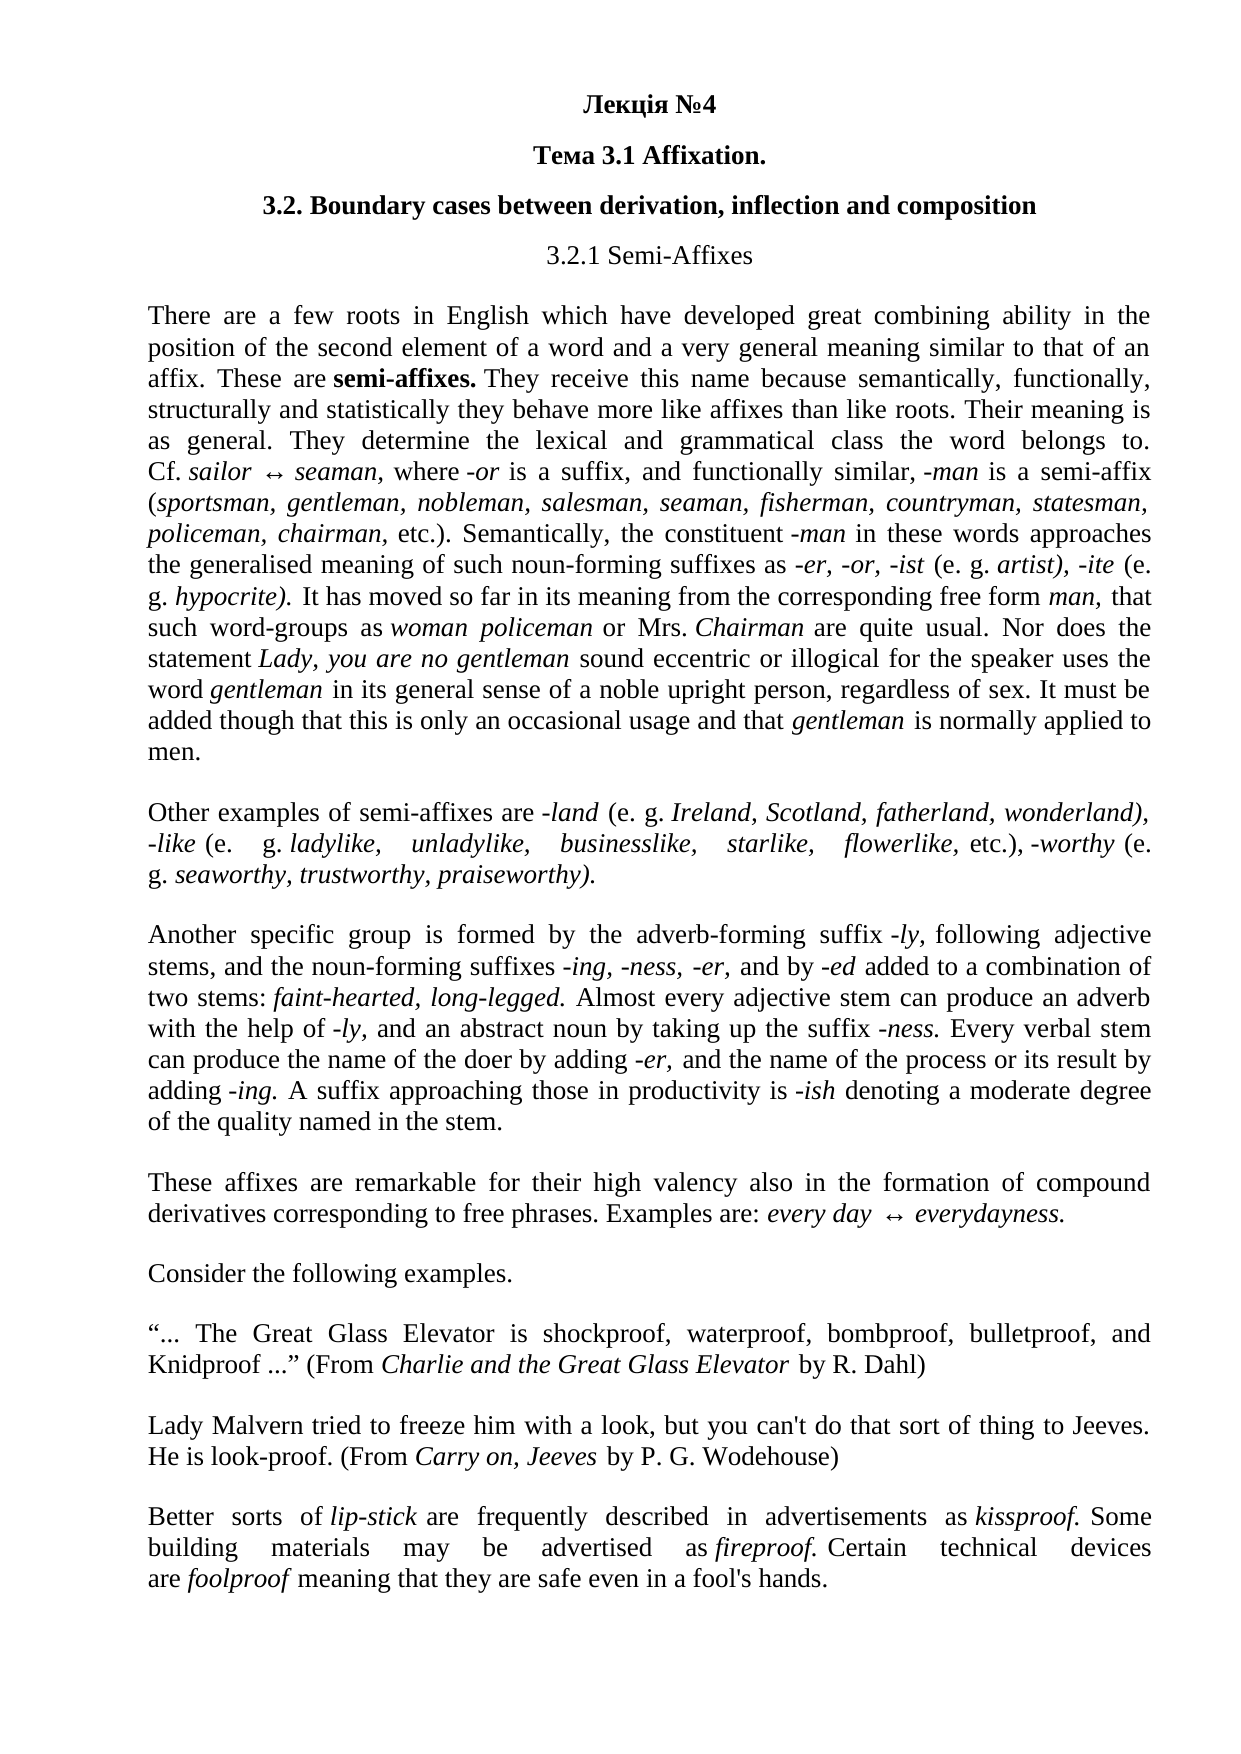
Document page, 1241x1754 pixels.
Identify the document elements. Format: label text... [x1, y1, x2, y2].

text There are a few roots in English which have developed great combining ability in the position of the second element of a word and a very general meaning similar to that of an affix. These are semi-affixes. They receive this name because semantically, functionally, structurally and statistically they behave more like affixes than like roots. Their meaning is as general. They determine the lexical and grammatical class the word belongs to. Cf. sailor ↔ seaman, where -or is a suffix, and functionally similar, -man is a semi-affix (sportsman, gentleman, nobleman, salesman, seaman, fisherman, countryman, statesman, policeman, chairman, etc.). Semantically, the constituent -man in these words approaches the generalised meaning of such noun-forming suffixes as -er, -or, -ist (e. g. artist), -ite (e. g. hypocrite). It has moved so far in its meaning from the corresponding free form man, that such word-groups as woman policeman or Mrs. Chairman are quite usual. Nor does the statement Lady, you are no gentleman sound eccentric or illogical for the speaker uses the word gentleman in its general sense of a noble upright person, regardless of sex. It must be added though that this is only an occasional usage and that gentleman is normally applied to men. [148, 299, 1152, 767]
text Other examples of semi-affixes are -land (e. g. Ireland, Scotland, fatherland, wonderland), -like (e. g. ladylike, unladylike, businesslike, starlike, flowerlike, etc.), -worthy (e. g. seaworthy, trustworthy, praiseworthy). [148, 796, 1152, 889]
text Lady Malvern tried to freeze him with a look, but you can't do that sort of thing to Jeeves. He is look-proof. (From Carry on, Jeeves by P. G. Wodehouse) [148, 1409, 1152, 1471]
text Тема 3.1 Affixation. [148, 139, 1152, 170]
text These affixes are remarkable for their high valency also in the formation of compound derivatives corresponding to free phrases. Examples are: every day ↔ everydayness. [148, 1166, 1152, 1228]
text Another specific group is formed by the adverb-forming suffix -ly, following adjective stems, and the noun-forming suffixes -ing, -ness, -er, and by -ed added to a combination of two stems: faint-hearted, long-legged. Almost every adjective stem can produce an adverb with the help of -ly, and an abstract noun by taking up the suffix -ness. Every verbal stem can produce the name of the doer by adding -er, and the name of the process or its result by adding -ing. A suffix approaching those in productivity is -ish denoting a moderate degree of the quality named in the stem. [148, 918, 1152, 1136]
text 3.2. Boundary cases between derivation, inflection and composition [148, 189, 1152, 220]
text Consider the following examples. [148, 1257, 1152, 1288]
text “... The Great Glass Elevator is shockproof, waterproof, bombproof, bulletproof, and Knidproof ...” (From Charlie and the Great Glass Elevator by R. Dahl) [148, 1317, 1152, 1380]
text Лекція №4 [148, 88, 1152, 120]
text Better sorts of lip-stick are frequently described in advertisements as kissproof. Some building materials may be advertised as fireproof. Certain technical devices are foolproof meaning that they are safe even in a fool's hands. [148, 1500, 1152, 1594]
subtitle 3.2.1 Semi-Affixes [148, 239, 1152, 270]
